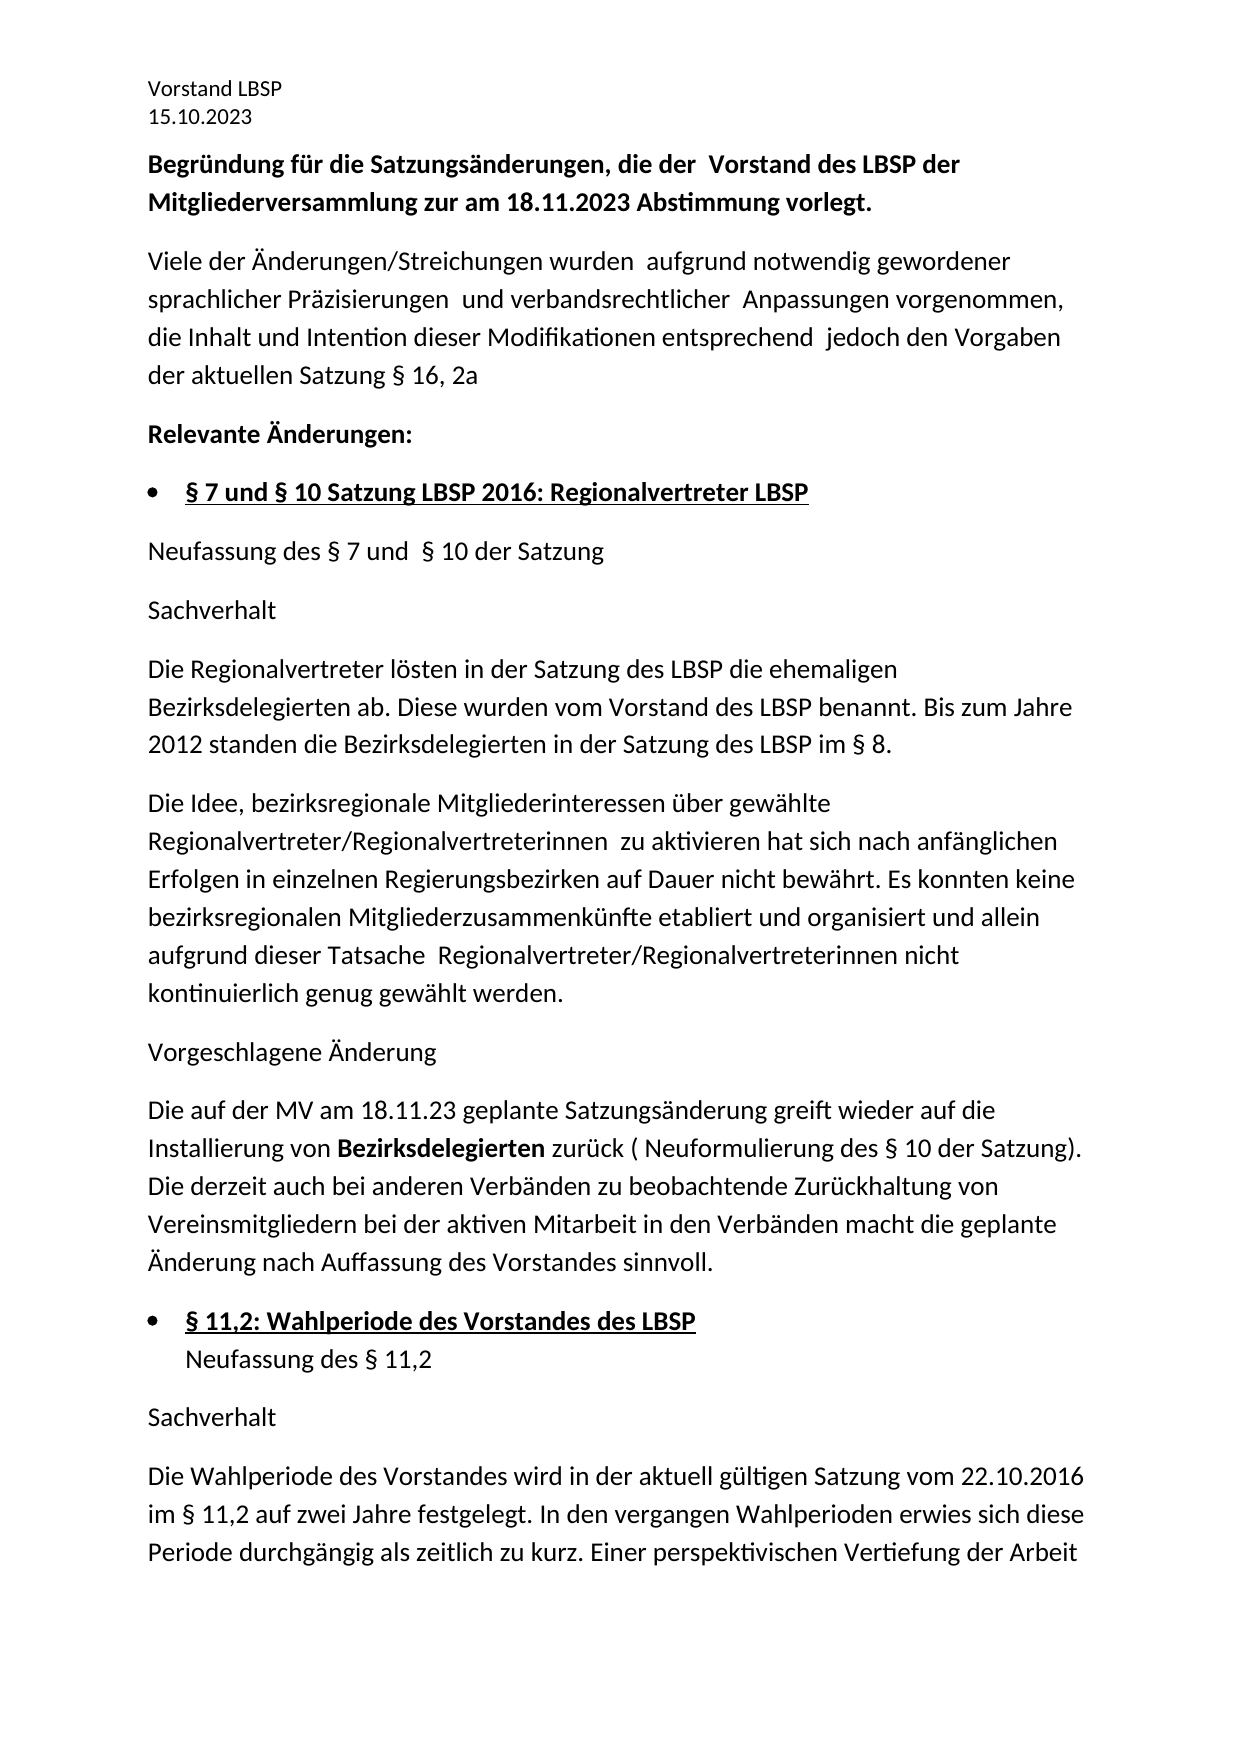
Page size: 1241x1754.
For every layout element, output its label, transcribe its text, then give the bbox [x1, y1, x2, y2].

text Die Regionalvertreter lösten in der Satzung des LBSP die ehemaligen Bezirksdelegierten ab. Diese wurden vom Vorstand des LBSP benannt. Bis zum Jahre 2012 standen die Bezirksdelegierten in der Satzung des LBSP im § 8. [148, 652, 1093, 761]
text Relevante Änderungen: [148, 417, 1093, 450]
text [148, 1459, 1093, 1568]
text Neufassung des § 7 und § 10 der Satzung [148, 534, 1093, 567]
text Begründung für die Satzungsänderungen, die der Vorstand des LBSP der Mitgliederversammlung zur am 18.11.2023 Abstimmung vorlegt. [148, 148, 1093, 218]
list § 11,2: Wahlperiode des Vorstandes des LBSP [148, 1304, 1093, 1337]
text Die auf der MV am 18.11.23 geplante Satzungsänderung greift wieder auf die Installierung von Bezirksdelegierten zurück ( Neuformulierung des § 10 der Satzung). Die derzeit auch bei anderen Verbänden zu beobachtende Zurückhaltung von Vereinsmitgliedern bei der aktiven Mitarbeit in den Verbänden macht die geplante Änderung nach Auffassung des Vorstandes sinnvoll. [148, 1093, 1093, 1278]
text Sachverhalt [148, 593, 1093, 626]
text Sachverhalt [148, 1401, 1093, 1433]
text Viele der Änderungen/Streichungen wurden aufgrund notwendig gewordener sprachlicher Präzisierungen und verbandsrechtlicher Anpassungen vorgenommen, die Inhalt und Intention dieser Modifikationen entsprechend jedoch den Vorgaben der aktuellen Satzung § 16, 2a [148, 244, 1093, 391]
text Vorgeschlagene Änderung [148, 1035, 1093, 1068]
list Neufassung des § 11,2 [185, 1342, 1093, 1375]
text Die Idee, bezirksregionale Mitgliederinteressen über gewählte Regionalvertreter/Regionalvertreterinnen zu aktivieren hat sich nach anfänglichen Erfolgen in einzelnen Regierungsbezirken auf Dauer nicht bewährt. Es konnten keine bezirksregionalen Mitgliederzusammenkünfte etabliert und organisiert und allein aufgrund dieser Tatsache Regionalvertreter/Regionalvertreterinnen nicht kontinuierlich genug gewählt werden. [148, 786, 1093, 1009]
list § 7 und § 10 Satzung LBSP 2016: Regionalvertreter LBSP [148, 476, 1093, 508]
